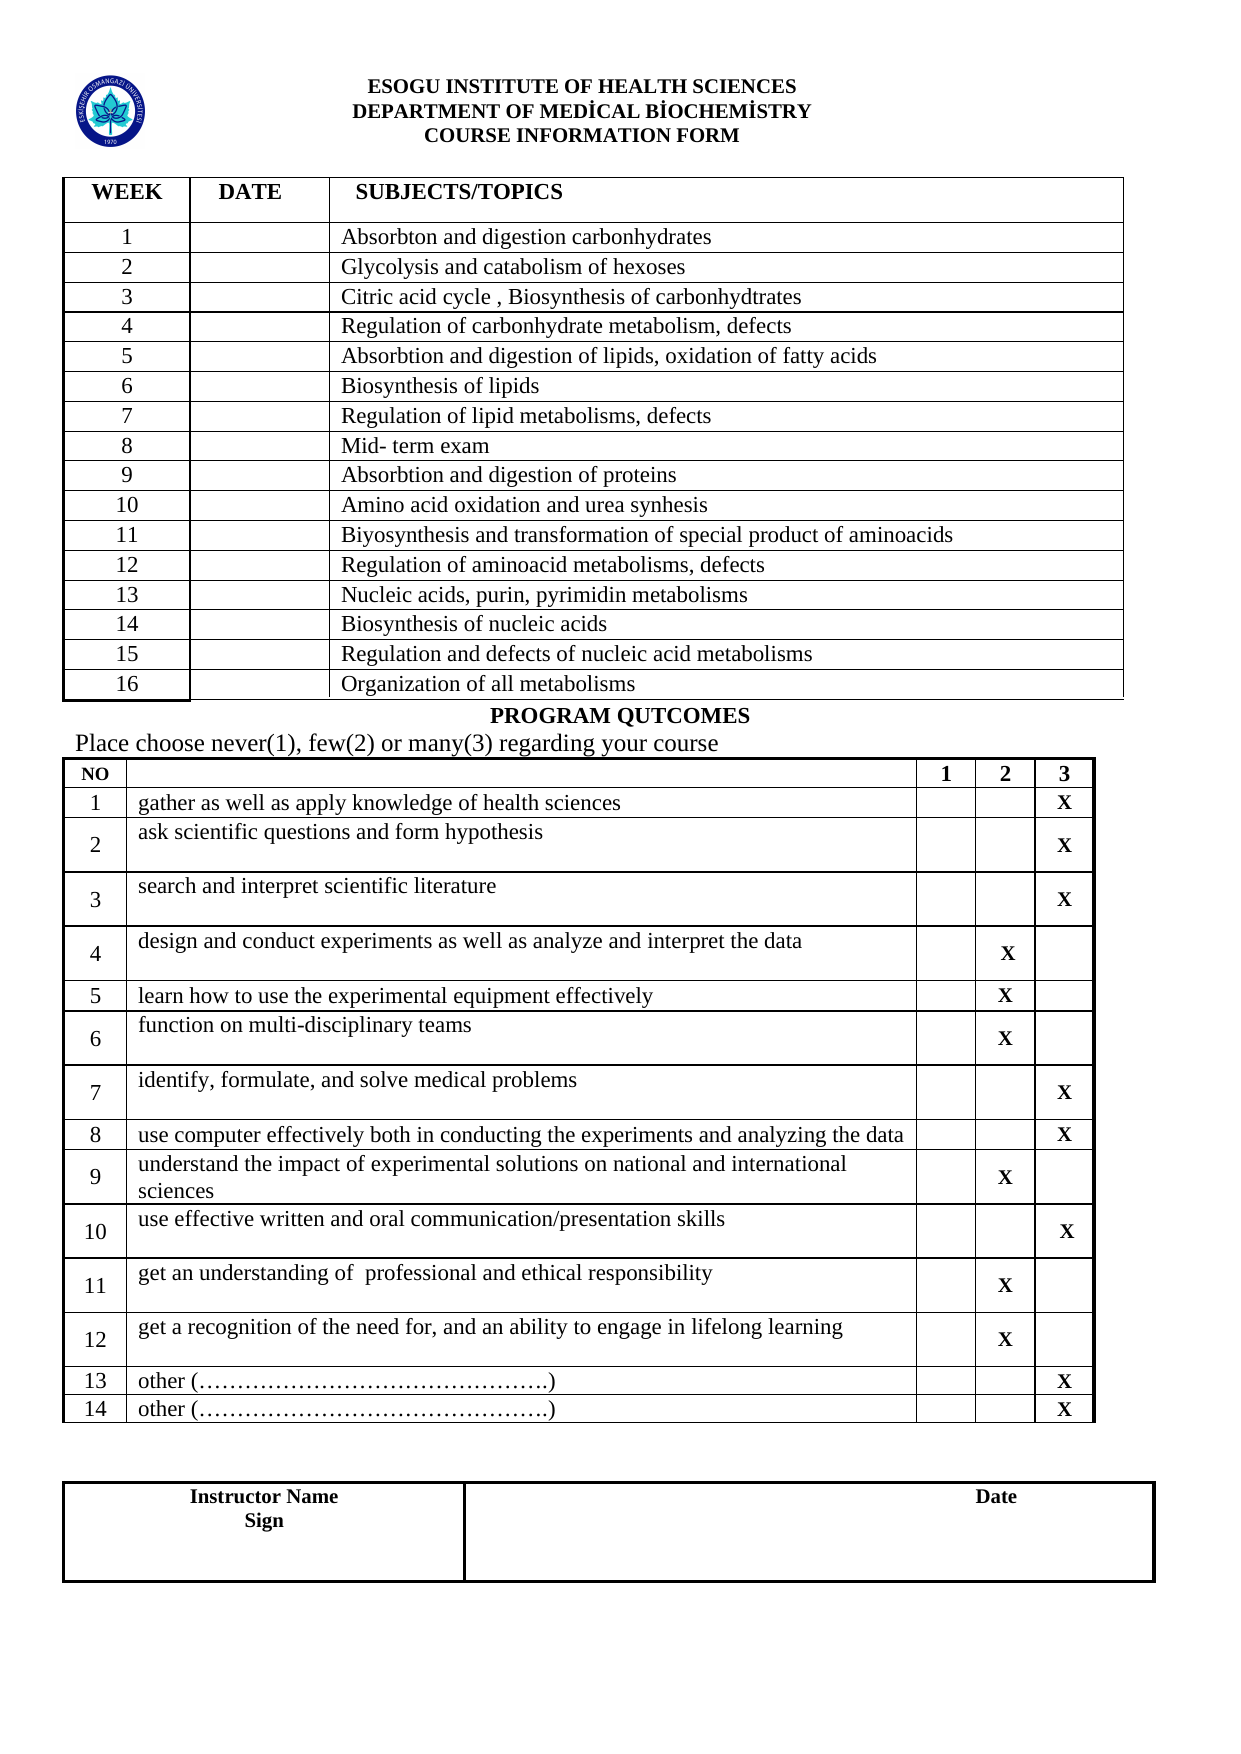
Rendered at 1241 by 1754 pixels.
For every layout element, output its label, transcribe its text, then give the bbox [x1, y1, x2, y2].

table_cell [917, 1259, 975, 1312]
table_cell [917, 927, 975, 979]
table_cell 5 [65, 981, 126, 1010]
table_cell DATE [191, 178, 329, 222]
table_cell Regulation of carbonhydrate metabolism, defects [330, 313, 1123, 341]
table_cell Biyosynthesis and transformation of special product of aminoacids [330, 521, 1123, 550]
table_cell Glycolysis and catabolism of hexoses [330, 253, 1123, 282]
table_cell Biosynthesis of lipids [330, 372, 1123, 401]
table_cell [917, 1150, 975, 1203]
table_cell Absorbtion and digestion of lipids, oxidation of fatty acids [330, 342, 1123, 371]
table_cell 5 [65, 342, 189, 371]
table_cell 6 [65, 372, 189, 401]
table_cell [917, 981, 975, 1010]
table_cell 16 [65, 670, 189, 699]
table_header Date [466, 1484, 1152, 1580]
table_cell 2 [65, 253, 189, 282]
table_cell 14 [65, 610, 189, 639]
table_cell [976, 788, 1034, 817]
table_cell [191, 640, 329, 669]
table_cell 9 [65, 461, 189, 490]
table_cell 10 [65, 491, 189, 520]
table_cell [917, 1205, 975, 1257]
table_cell X [1036, 873, 1092, 925]
table_cell [1036, 1150, 1092, 1203]
table_cell Amino acid oxidation and urea synhesis [330, 491, 1123, 520]
table_header 1 [917, 760, 975, 786]
table_cell learn how to use the experimental equipment effectively [127, 981, 916, 1010]
table_cell 4 [65, 313, 189, 341]
table_cell 4 [65, 927, 126, 979]
table_cell X [976, 1259, 1034, 1312]
table_cell X [976, 981, 1034, 1010]
table_cell X [1036, 1066, 1092, 1118]
table_cell [191, 253, 329, 282]
table_cell 11 [65, 1259, 126, 1312]
table_cell 13 [65, 1367, 126, 1394]
table_cell [191, 551, 329, 579]
table_cell X [1036, 788, 1092, 817]
table_cell [1036, 1012, 1092, 1064]
table_cell [191, 342, 329, 371]
picture [75, 73, 146, 149]
table_cell 8 [65, 1120, 126, 1149]
table_cell understand the impact of experimental solutions on national and international sciences [127, 1150, 916, 1203]
table_cell [917, 788, 975, 817]
table_cell [191, 313, 329, 341]
table_cell X [1036, 1395, 1092, 1422]
table_cell X [1036, 1205, 1092, 1257]
table_cell ask scientific questions and form hypothesis [127, 818, 916, 871]
table_cell [191, 223, 329, 252]
table_cell 6 [65, 1012, 126, 1064]
table_cell [976, 818, 1034, 871]
table_cell 12 [65, 1313, 126, 1366]
table_cell Citric acid cycle , Biosynthesis of carbonhydtrates [330, 283, 1123, 311]
table_cell 11 [65, 521, 189, 550]
table_cell [976, 1367, 1034, 1394]
table_cell [1036, 927, 1092, 979]
table_cell [976, 873, 1034, 925]
table_cell X [1036, 1367, 1092, 1394]
table_cell 13 [65, 581, 189, 609]
table_cell X [976, 1150, 1034, 1203]
table_cell get an understanding of professional and ethical responsibility [127, 1259, 916, 1312]
table_cell [191, 521, 329, 550]
table_cell Regulation of lipid metabolisms, defects [330, 402, 1123, 431]
table_cell [191, 581, 329, 609]
table_cell 7 [65, 402, 189, 431]
text PROGRAM QUTCOMES [75, 702, 1165, 728]
table_cell [191, 491, 329, 520]
table_header [127, 760, 916, 786]
table_cell 12 [65, 551, 189, 579]
table_cell 8 [65, 432, 189, 460]
table_cell 1 [65, 788, 126, 817]
table_cell [917, 1313, 975, 1366]
table_cell [917, 1012, 975, 1064]
table_cell [917, 873, 975, 925]
table_header NO [65, 760, 126, 786]
table_cell Nucleic acids, purin, pyrimidin metabolisms [330, 581, 1123, 609]
table_cell Absorbtion and digestion of proteins [330, 461, 1123, 490]
table_cell [976, 1205, 1034, 1257]
table_cell get a recognition of the need for, and an ability to engage in lifelong learning [127, 1313, 916, 1366]
table_cell 3 [65, 283, 189, 311]
table_header 3 [1036, 760, 1092, 786]
table_cell Regulation and defects of nucleic acid metabolisms [330, 640, 1123, 669]
table_cell SUBJECTS/TOPICS [330, 178, 1123, 222]
table_header 2 [976, 760, 1034, 786]
table_cell [917, 1066, 975, 1118]
table_cell [1036, 1313, 1092, 1366]
table_cell 2 [65, 818, 126, 871]
table_cell [976, 1066, 1034, 1118]
table_cell [191, 283, 329, 311]
table_cell other (……………………………………….) [127, 1395, 916, 1422]
table_cell X [976, 1313, 1034, 1366]
table_cell other (……………………………………….) [127, 1367, 916, 1394]
table_cell X [976, 1012, 1034, 1064]
table_cell [976, 1120, 1034, 1149]
table_cell 10 [65, 1205, 126, 1257]
table_cell [917, 818, 975, 871]
table_cell Biosynthesis of nucleic acids [330, 610, 1123, 639]
table_cell [191, 610, 329, 639]
table_cell X [1036, 818, 1092, 871]
table_cell [1036, 981, 1092, 1010]
table_cell function on multi-disciplinary teams [127, 1012, 916, 1064]
table_cell 7 [65, 1066, 126, 1118]
table_cell [191, 432, 329, 460]
table_cell search and interpret scientific literature [127, 873, 916, 925]
table_cell [191, 402, 329, 431]
table_cell [191, 372, 329, 401]
table_cell [917, 1395, 975, 1422]
table_cell [917, 1120, 975, 1149]
table_cell X [1036, 1120, 1092, 1149]
table_cell 9 [65, 1150, 126, 1203]
table_cell Mid- term exam [330, 432, 1123, 460]
table_cell Organization of all metabolisms [330, 670, 1123, 699]
table_cell [976, 1395, 1034, 1422]
table_cell [191, 670, 329, 699]
table_cell identify, formulate, and solve medical problems [127, 1066, 916, 1118]
table_cell Regulation of aminoacid metabolisms, defects [330, 551, 1123, 579]
table_cell gather as well as apply knowledge of health sciences [127, 788, 916, 817]
table_cell use effective written and oral communication/presentation skills [127, 1205, 916, 1257]
table_cell 3 [65, 873, 126, 925]
table_cell [917, 1367, 975, 1394]
table_cell design and conduct experiments as well as analyze and interpret the data [127, 927, 916, 979]
table_cell 14 [65, 1395, 126, 1422]
table_cell [191, 461, 329, 490]
table_header Instructor Name Sign [65, 1484, 463, 1580]
text Place choose never(1), few(2) or many(3) regarding your course [75, 728, 1165, 757]
table_cell WEEK [65, 178, 189, 222]
table_cell Absorbton and digestion carbonhydrates [330, 223, 1123, 252]
table_cell 1 [65, 223, 189, 252]
table_cell X [976, 927, 1034, 979]
table_cell [1036, 1259, 1092, 1312]
table_cell 15 [65, 640, 189, 669]
table_cell use computer effectively both in conducting the experiments and analyzing the data [127, 1120, 916, 1149]
